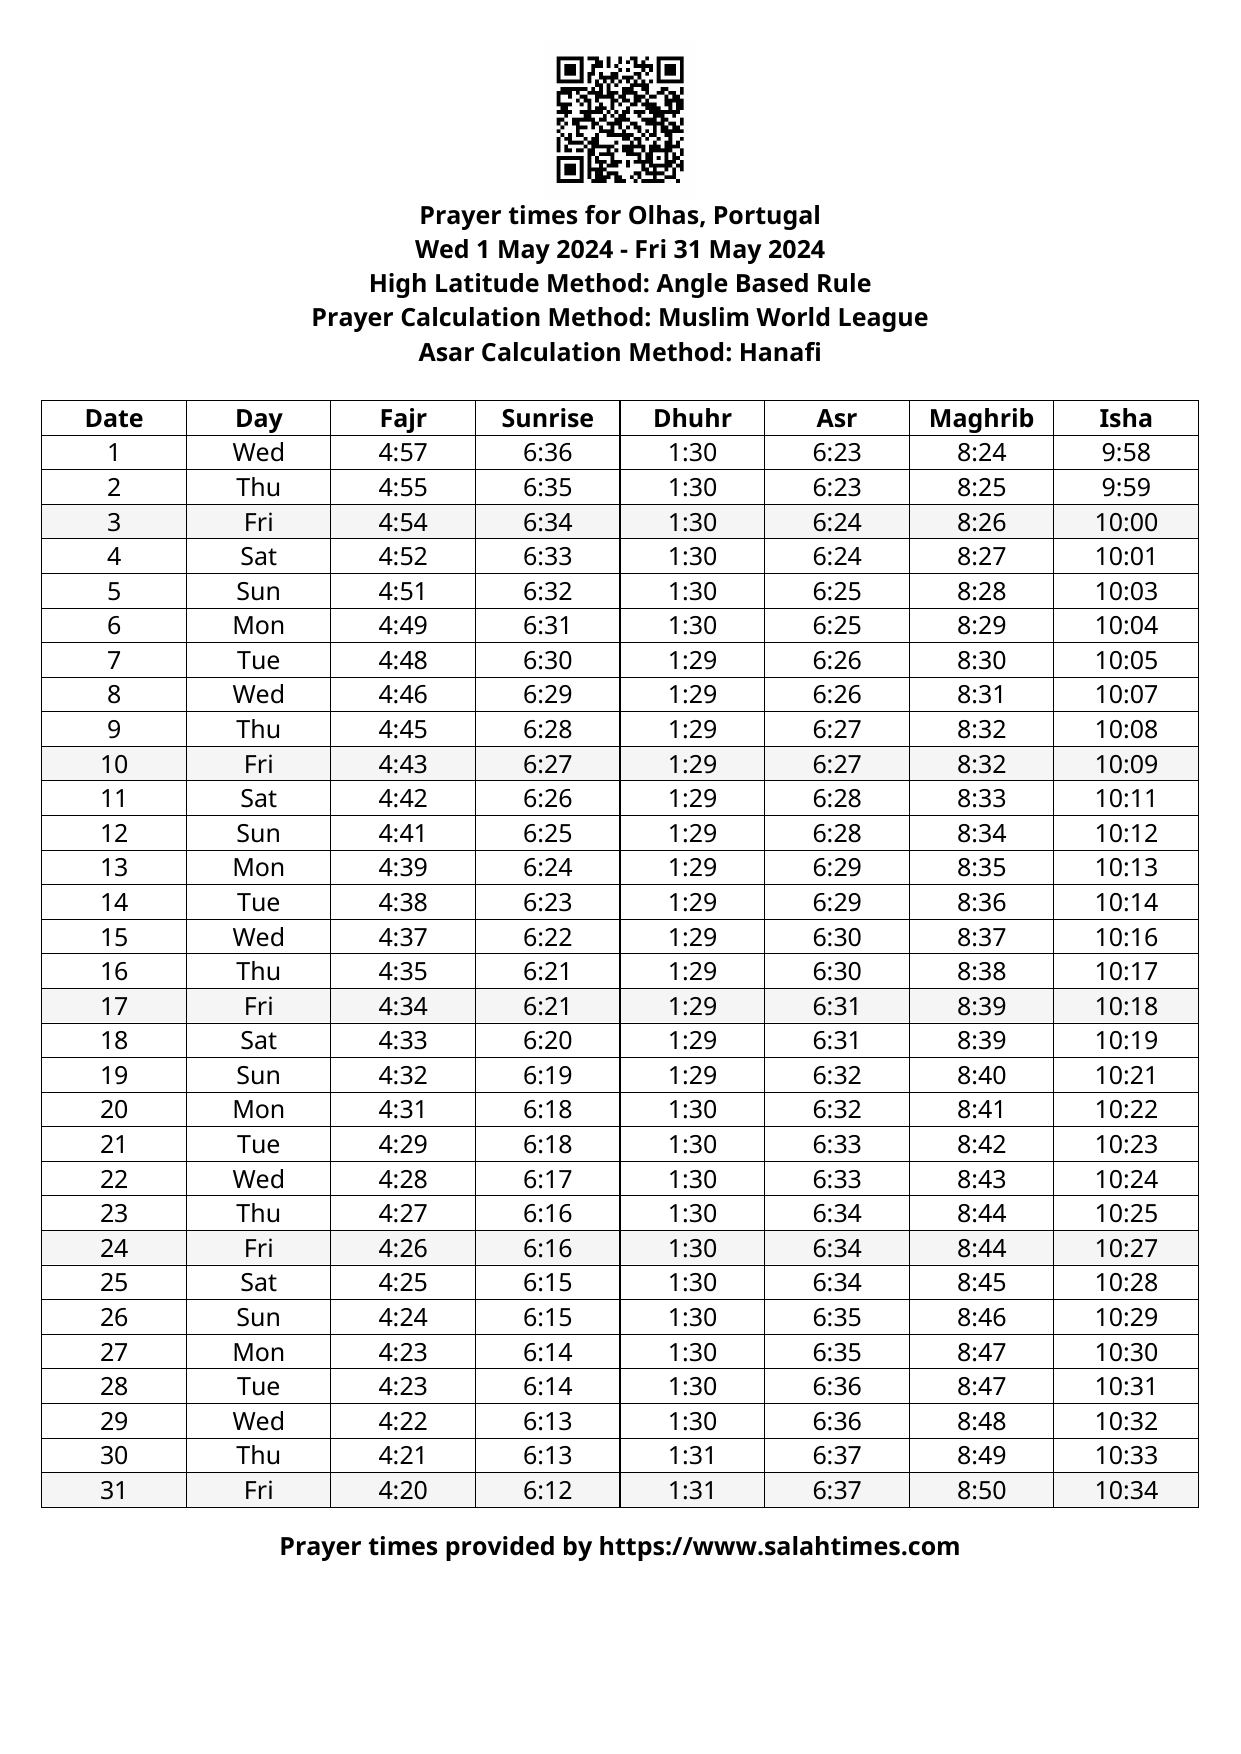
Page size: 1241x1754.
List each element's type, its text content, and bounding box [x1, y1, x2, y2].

table_cell 28 [42, 1369, 186, 1403]
table_cell 2 [42, 470, 186, 504]
table_cell 4:51 [331, 574, 475, 607]
table_cell Tue [187, 1127, 330, 1161]
table_cell 6:25 [765, 609, 909, 642]
table_cell 25 [42, 1266, 186, 1299]
table_cell 1:31 [621, 1439, 764, 1472]
table_cell 6:31 [765, 989, 909, 1022]
table_cell 6:16 [476, 1196, 619, 1230]
table_cell 1:30 [621, 1300, 764, 1334]
table_cell 6:35 [765, 1300, 909, 1334]
table_cell 8:38 [910, 954, 1053, 988]
table_cell 6:33 [476, 539, 619, 573]
table_cell 8:24 [910, 436, 1053, 469]
table_cell 1:29 [621, 1058, 764, 1092]
table_cell 1:30 [621, 470, 764, 504]
table_cell 19 [42, 1058, 186, 1092]
table_cell 6:13 [476, 1404, 619, 1437]
table_cell 10:34 [1054, 1473, 1198, 1507]
table_cell 6:36 [476, 436, 619, 469]
table_header Maghrib [910, 401, 1053, 434]
table_cell 10:16 [1054, 920, 1198, 953]
table_cell 21 [42, 1127, 186, 1161]
table_cell 1:30 [621, 1335, 764, 1368]
table_cell 30 [42, 1439, 186, 1472]
table_cell 6:14 [476, 1335, 619, 1368]
text Prayer Calculation Method: Muslim World League [42, 300, 1198, 334]
table_cell 10:32 [1054, 1404, 1198, 1437]
table_cell 10:23 [1054, 1127, 1198, 1161]
text Wed 1 May 2024 - Fri 31 May 2024 [42, 232, 1198, 266]
table_cell 4:38 [331, 885, 475, 919]
table_cell 4:49 [331, 609, 475, 642]
table_cell 10:09 [1054, 747, 1198, 780]
table_cell 4:39 [331, 851, 475, 884]
table_cell 10:19 [1054, 1024, 1198, 1057]
table_cell 8 [42, 678, 186, 711]
table_cell Sun [187, 1300, 330, 1334]
table_cell 6:28 [476, 712, 619, 746]
table_cell 6 [42, 609, 186, 642]
table_cell Fri [187, 989, 330, 1022]
table_cell 8:43 [910, 1162, 1053, 1195]
table_cell 1:30 [621, 1266, 764, 1299]
table_cell 4:37 [331, 920, 475, 953]
table_cell Thu [187, 1439, 330, 1472]
table_cell 8:50 [910, 1473, 1053, 1507]
table_cell 10:13 [1054, 851, 1198, 884]
table_cell 10:31 [1054, 1369, 1198, 1403]
table_header Sunrise [476, 401, 619, 434]
table_cell 1:29 [621, 643, 764, 677]
table_cell 8:36 [910, 885, 1053, 919]
table_cell 4:48 [331, 643, 475, 677]
table_cell 4:33 [331, 1024, 475, 1057]
table_cell 1:29 [621, 678, 764, 711]
table_cell 6:29 [476, 678, 619, 711]
table_cell 6:25 [765, 574, 909, 607]
table_header Day [187, 401, 330, 434]
table_cell 8:39 [910, 1024, 1053, 1057]
table_cell 1:29 [621, 747, 764, 780]
table_cell 6:27 [476, 747, 619, 780]
table_cell Wed [187, 1404, 330, 1437]
table_cell 22 [42, 1162, 186, 1195]
table_cell 6:37 [765, 1473, 909, 1507]
table_cell 8:47 [910, 1335, 1053, 1368]
table_cell Tue [187, 643, 330, 677]
table_cell 10:30 [1054, 1335, 1198, 1368]
table_cell 1:29 [621, 954, 764, 988]
table_cell 23 [42, 1196, 186, 1230]
table_cell 6:24 [765, 539, 909, 573]
table_cell 6:34 [765, 1231, 909, 1264]
table_cell Wed [187, 678, 330, 711]
table_cell 6:35 [765, 1335, 909, 1368]
table_cell 10:28 [1054, 1266, 1198, 1299]
text Asar Calculation Method: Hanafi [42, 334, 1198, 368]
table_cell 4:24 [331, 1300, 475, 1334]
table_cell 10:22 [1054, 1093, 1198, 1126]
table_cell Sun [187, 816, 330, 849]
table_cell 9:59 [1054, 470, 1198, 504]
table_cell 8:47 [910, 1369, 1053, 1403]
table_cell 6:31 [476, 609, 619, 642]
table_cell 6:36 [765, 1404, 909, 1437]
table_cell 1:30 [621, 436, 764, 469]
table_cell 1:29 [621, 989, 764, 1022]
table_cell Wed [187, 920, 330, 953]
table_cell 9:58 [1054, 436, 1198, 469]
table_cell 6:28 [765, 781, 909, 815]
table_cell 11 [42, 781, 186, 815]
table_cell Sat [187, 1024, 330, 1057]
table_cell 8:35 [910, 851, 1053, 884]
table_cell 29 [42, 1404, 186, 1437]
table_header Asr [765, 401, 909, 434]
table_cell Tue [187, 1369, 330, 1403]
table_cell 6:15 [476, 1266, 619, 1299]
table_cell 6:17 [476, 1162, 619, 1195]
table_cell 10:17 [1054, 954, 1198, 988]
table_cell 4:57 [331, 436, 475, 469]
table_cell 8:48 [910, 1404, 1053, 1437]
table_cell Mon [187, 851, 330, 884]
table_cell 6:33 [765, 1162, 909, 1195]
table_cell 8:44 [910, 1231, 1053, 1264]
table_cell 7 [42, 643, 186, 677]
table_cell 1:29 [621, 1024, 764, 1057]
table_cell 4:26 [331, 1231, 475, 1264]
table_cell 8:29 [910, 609, 1053, 642]
table_cell 1:30 [621, 1404, 764, 1437]
table_cell 8:30 [910, 643, 1053, 677]
table_cell Fri [187, 747, 330, 780]
table_cell 10 [42, 747, 186, 780]
table_cell 10:29 [1054, 1300, 1198, 1334]
table_cell 1:30 [621, 609, 764, 642]
table_cell Fri [187, 1231, 330, 1264]
table_cell 6:27 [765, 747, 909, 780]
table_cell 6:18 [476, 1093, 619, 1126]
table_header Fajr [331, 401, 475, 434]
table_cell Sat [187, 539, 330, 573]
table_cell 6:30 [765, 954, 909, 988]
table_cell 8:26 [910, 505, 1053, 538]
table_cell Mon [187, 609, 330, 642]
table_cell 8:25 [910, 470, 1053, 504]
table_cell 6:26 [476, 781, 619, 815]
table_cell 1:30 [621, 505, 764, 538]
table_cell 6:28 [765, 816, 909, 849]
table_cell 1:30 [621, 574, 764, 607]
table_cell 6:20 [476, 1024, 619, 1057]
table_cell 8:41 [910, 1093, 1053, 1126]
table_cell 10:24 [1054, 1162, 1198, 1195]
table_cell 6:24 [476, 851, 619, 884]
table_cell 8:44 [910, 1196, 1053, 1230]
table_cell 4:21 [331, 1439, 475, 1472]
table_cell 10:08 [1054, 712, 1198, 746]
table_cell 1:31 [621, 1473, 764, 1507]
table_cell 6:22 [476, 920, 619, 953]
table_cell Wed [187, 436, 330, 469]
table_cell 6:23 [765, 470, 909, 504]
table_cell 1:29 [621, 920, 764, 953]
table_cell 6:34 [765, 1196, 909, 1230]
table_cell 15 [42, 920, 186, 953]
table_cell 6:21 [476, 989, 619, 1022]
table_cell 20 [42, 1093, 186, 1126]
table_cell 10:18 [1054, 989, 1198, 1022]
table_cell 3 [42, 505, 186, 538]
table_cell Sun [187, 1058, 330, 1092]
table_cell 4 [42, 539, 186, 573]
table_cell 12 [42, 816, 186, 849]
table_cell 6:36 [765, 1369, 909, 1403]
table_cell 4:23 [331, 1335, 475, 1368]
table_cell Thu [187, 470, 330, 504]
table_cell 8:46 [910, 1300, 1053, 1334]
table_cell 4:46 [331, 678, 475, 711]
table_cell 6:30 [765, 920, 909, 953]
table_cell 5 [42, 574, 186, 607]
table_cell 17 [42, 989, 186, 1022]
table_cell 6:23 [476, 885, 619, 919]
table_cell 6:26 [765, 643, 909, 677]
table_cell 6:27 [765, 712, 909, 746]
table_cell 6:15 [476, 1300, 619, 1334]
table_cell 10:05 [1054, 643, 1198, 677]
table_cell 1:30 [621, 1231, 764, 1264]
picture [542, 41, 699, 198]
table_cell 10:01 [1054, 539, 1198, 573]
table_cell Thu [187, 954, 330, 988]
table_cell 4:55 [331, 470, 475, 504]
table_cell 1:30 [621, 1369, 764, 1403]
table_cell 1:30 [621, 1162, 764, 1195]
table_cell 8:34 [910, 816, 1053, 849]
table_cell 4:32 [331, 1058, 475, 1092]
table_cell 6:29 [765, 851, 909, 884]
table_cell 6:30 [476, 643, 619, 677]
table_cell 10:07 [1054, 678, 1198, 711]
table_header Date [42, 401, 186, 434]
table_cell 6:18 [476, 1127, 619, 1161]
table_cell 4:45 [331, 712, 475, 746]
table_cell 4:41 [331, 816, 475, 849]
table_cell 4:54 [331, 505, 475, 538]
text Prayer times provided by https://www.salahtimes.com [42, 1528, 1198, 1563]
table_cell 6:21 [476, 954, 619, 988]
table_cell 10:12 [1054, 816, 1198, 849]
table_cell 6:31 [765, 1024, 909, 1057]
table_cell 6:24 [765, 505, 909, 538]
table_cell 27 [42, 1335, 186, 1368]
table_cell 16 [42, 954, 186, 988]
table_cell 10:25 [1054, 1196, 1198, 1230]
table_cell 1:29 [621, 816, 764, 849]
table_cell 8:33 [910, 781, 1053, 815]
table_cell 10:14 [1054, 885, 1198, 919]
table_cell 26 [42, 1300, 186, 1334]
table_cell 1:30 [621, 1093, 764, 1126]
text Prayer times for Olhas, Portugal [42, 198, 1198, 232]
table_cell 6:25 [476, 816, 619, 849]
table_cell 18 [42, 1024, 186, 1057]
table_cell 8:32 [910, 747, 1053, 780]
table_cell 6:26 [765, 678, 909, 711]
table_cell Mon [187, 1093, 330, 1126]
table_cell 6:19 [476, 1058, 619, 1092]
table_cell 8:31 [910, 678, 1053, 711]
table_cell 1:29 [621, 851, 764, 884]
table_cell 6:23 [765, 436, 909, 469]
table_cell 10:00 [1054, 505, 1198, 538]
table_cell 10:33 [1054, 1439, 1198, 1472]
table_cell 1:29 [621, 781, 764, 815]
table_cell 4:34 [331, 989, 475, 1022]
table_cell 4:43 [331, 747, 475, 780]
table_cell 1:30 [621, 1196, 764, 1230]
table_cell 4:31 [331, 1093, 475, 1126]
table_cell Wed [187, 1162, 330, 1195]
table_cell 1:29 [621, 885, 764, 919]
text High Latitude Method: Angle Based Rule [42, 266, 1198, 300]
table_cell Fri [187, 1473, 330, 1507]
table_cell 4:27 [331, 1196, 475, 1230]
table_cell 8:45 [910, 1266, 1053, 1299]
table_cell 10:27 [1054, 1231, 1198, 1264]
table_cell 8:49 [910, 1439, 1053, 1472]
table_cell 13 [42, 851, 186, 884]
table_cell 8:40 [910, 1058, 1053, 1092]
table_cell 6:34 [765, 1266, 909, 1299]
table_cell 6:32 [476, 574, 619, 607]
table_cell 6:32 [765, 1093, 909, 1126]
table_cell 24 [42, 1231, 186, 1264]
table_cell 6:29 [765, 885, 909, 919]
table_cell 10:11 [1054, 781, 1198, 815]
table_cell Sat [187, 1266, 330, 1299]
table_header Isha [1054, 401, 1198, 434]
table_cell Sun [187, 574, 330, 607]
table_cell 14 [42, 885, 186, 919]
table_cell 8:37 [910, 920, 1053, 953]
table_cell 6:33 [765, 1127, 909, 1161]
table_cell 31 [42, 1473, 186, 1507]
table_cell 6:34 [476, 505, 619, 538]
table_cell 4:28 [331, 1162, 475, 1195]
table_cell 1:30 [621, 1127, 764, 1161]
table_cell 6:35 [476, 470, 619, 504]
table_cell 1:30 [621, 539, 764, 573]
table_cell 8:39 [910, 989, 1053, 1022]
table_cell 6:14 [476, 1369, 619, 1403]
table_cell 4:42 [331, 781, 475, 815]
table_cell 6:32 [765, 1058, 909, 1092]
table_cell 8:42 [910, 1127, 1053, 1161]
table_cell 6:13 [476, 1439, 619, 1472]
table_cell 6:37 [765, 1439, 909, 1472]
table_cell 10:21 [1054, 1058, 1198, 1092]
table_cell 4:29 [331, 1127, 475, 1161]
table_cell Thu [187, 712, 330, 746]
table_cell Mon [187, 1335, 330, 1368]
table_cell 8:32 [910, 712, 1053, 746]
table_cell 4:20 [331, 1473, 475, 1507]
table_cell 1 [42, 436, 186, 469]
table_cell 4:35 [331, 954, 475, 988]
table_cell 4:22 [331, 1404, 475, 1437]
table_header Dhuhr [621, 401, 764, 434]
table_cell Sat [187, 781, 330, 815]
table_cell 10:04 [1054, 609, 1198, 642]
table_cell 8:28 [910, 574, 1053, 607]
table_cell Tue [187, 885, 330, 919]
table_cell 4:25 [331, 1266, 475, 1299]
table_cell 6:16 [476, 1231, 619, 1264]
table_cell 4:23 [331, 1369, 475, 1403]
table_cell 8:27 [910, 539, 1053, 573]
table_cell 6:12 [476, 1473, 619, 1507]
table_cell 10:03 [1054, 574, 1198, 607]
table_cell Thu [187, 1196, 330, 1230]
table_cell Fri [187, 505, 330, 538]
table_cell 4:52 [331, 539, 475, 573]
table_cell 1:29 [621, 712, 764, 746]
table_cell 9 [42, 712, 186, 746]
